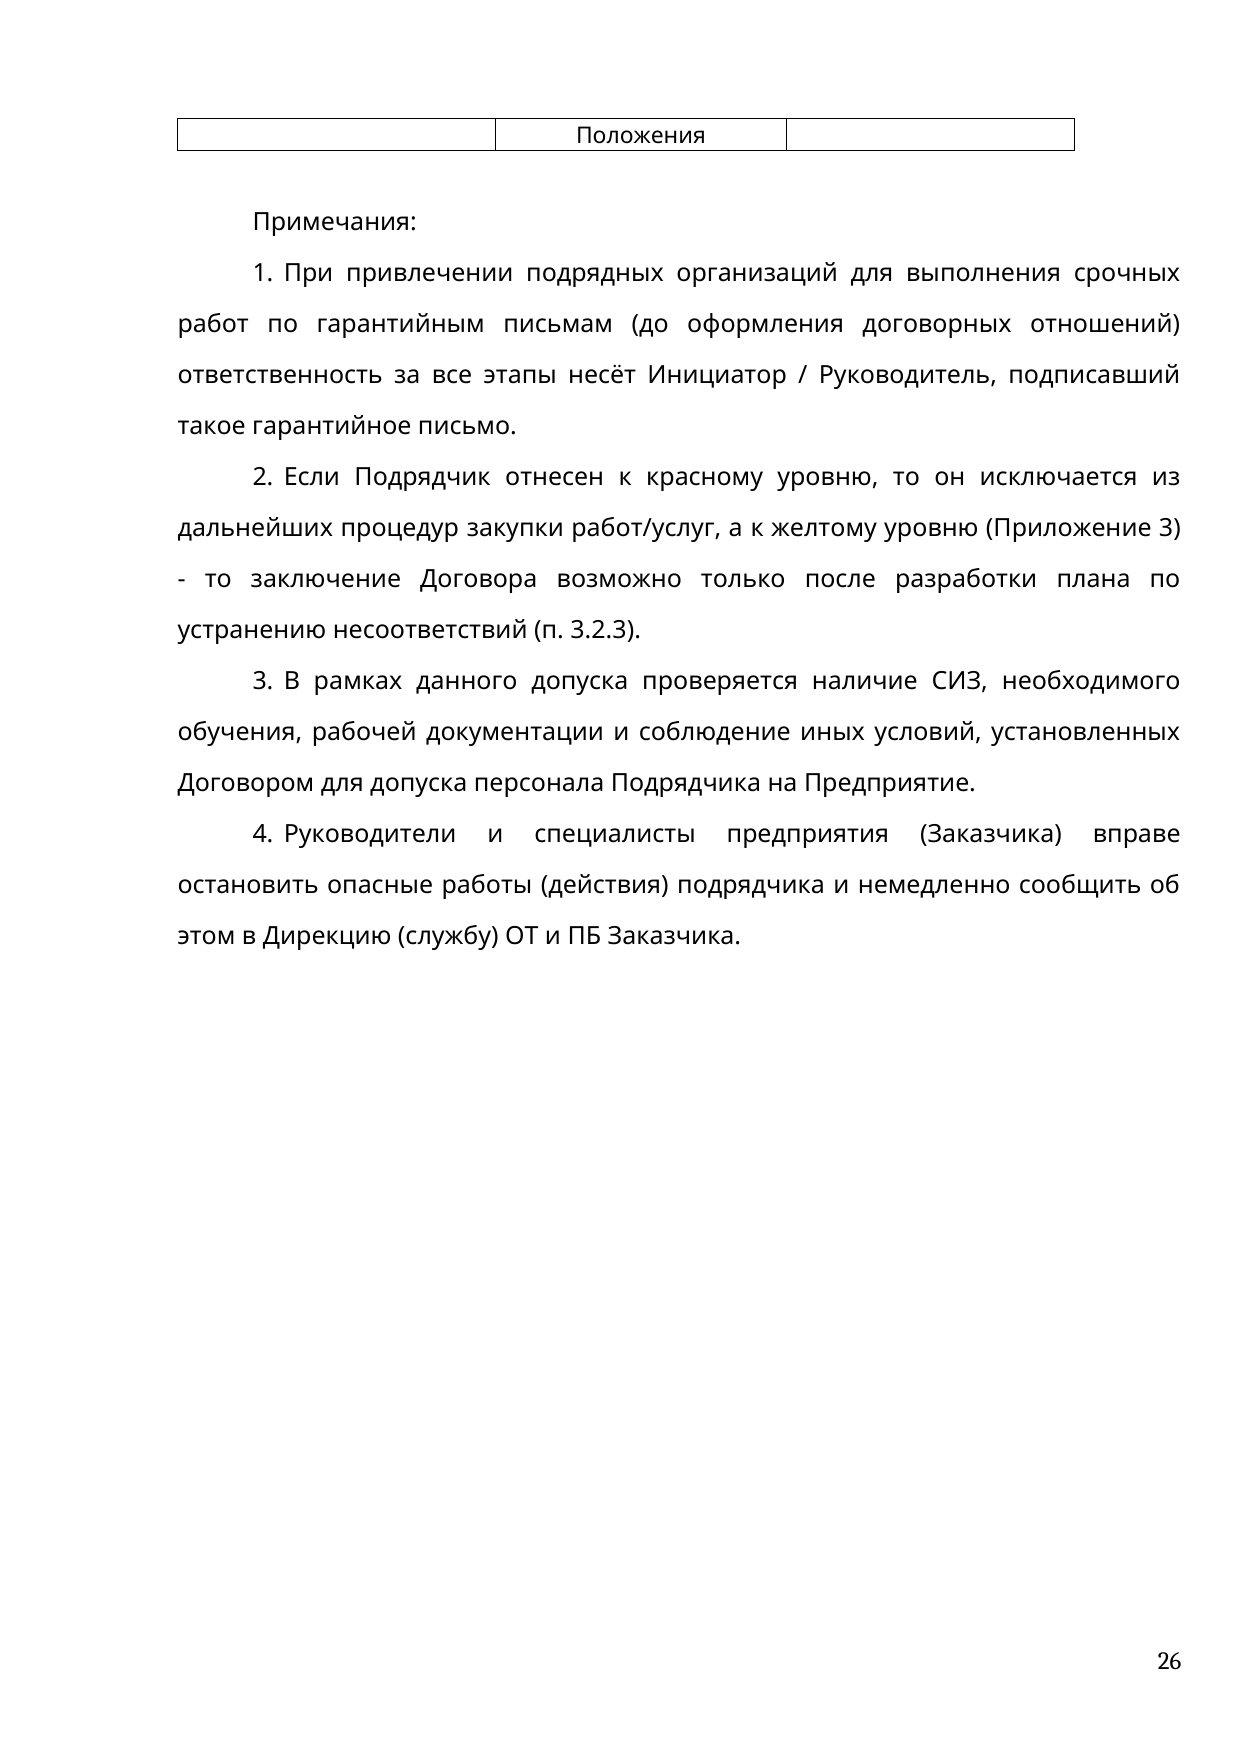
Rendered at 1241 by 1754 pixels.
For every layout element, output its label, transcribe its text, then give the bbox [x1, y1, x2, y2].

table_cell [787, 119, 1074, 150]
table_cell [178, 119, 495, 150]
list Руководители и специалисты предприятия (Заказчика) вправе остановить опасные работы (действия) подрядчика и немедленно сообщить об этом в Дирекцию (службу) ОТ и ПБ Заказчика. [177, 816, 1181, 952]
list Если Подрядчик отнесен к красному уровню, то он исключается из дальнейших процедур закупки работ/услуг, а к желтому уровню (Приложение 3) - то заключение Договора возможно только после разработки плана по устранению несоответствий (п. 3.2.3). [177, 458, 1181, 646]
text Примечания: [177, 203, 1181, 237]
list В рамках данного допуска проверяется наличие СИЗ, необходимого обучения, рабочей документации и соблюдение иных условий, установленных Договором для допуска персонала Подрядчика на Предприятие. [177, 662, 1181, 799]
list При привлечении подрядных организаций для выполнения срочных работ по гарантийным письмам (до оформления договорных отношений) ответственность за все этапы несёт Инициатор / Руководитель, подписавший такое гарантийное письмо. [177, 254, 1181, 441]
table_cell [496, 119, 786, 150]
